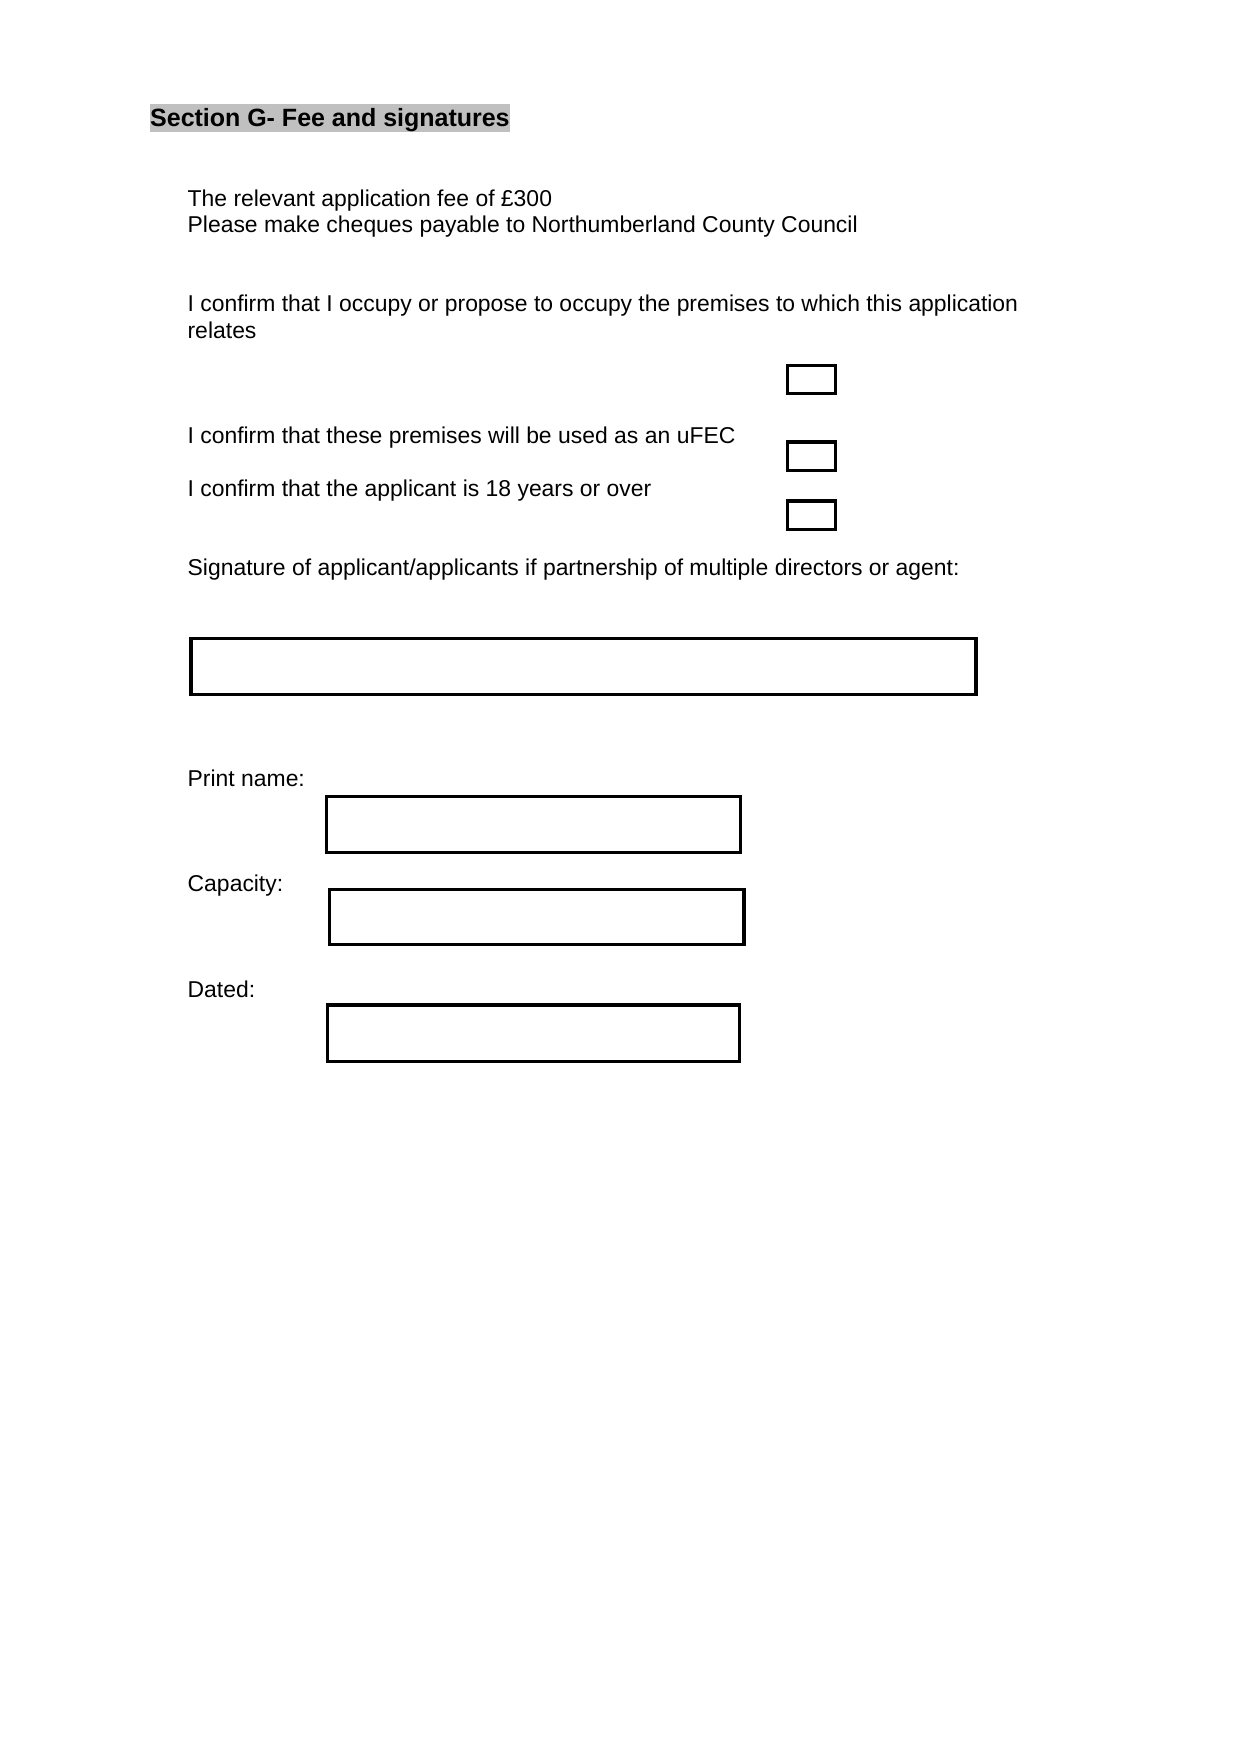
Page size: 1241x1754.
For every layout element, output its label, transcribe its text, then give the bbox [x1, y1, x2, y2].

text Capacity: [187, 870, 1090, 896]
text relates [187, 317, 1090, 343]
text Dated: [187, 976, 1090, 1002]
text Print name: [187, 765, 1090, 791]
text I confirm that I occupy or propose to occupy the premises to which this application [187, 290, 1090, 317]
text Please make cheques payable to Northumberland County Council [187, 211, 1090, 238]
text I confirm that the applicant is 18 years or over [187, 475, 1090, 501]
text The relevant application fee of £300 [187, 185, 1090, 211]
text Signature of applicant/applicants if partnership of multiple directors or agent: [187, 554, 1090, 580]
text Section G- Fee and signatures [150, 103, 1090, 132]
text I confirm that these premises will be used as an uFEC [187, 422, 1090, 448]
